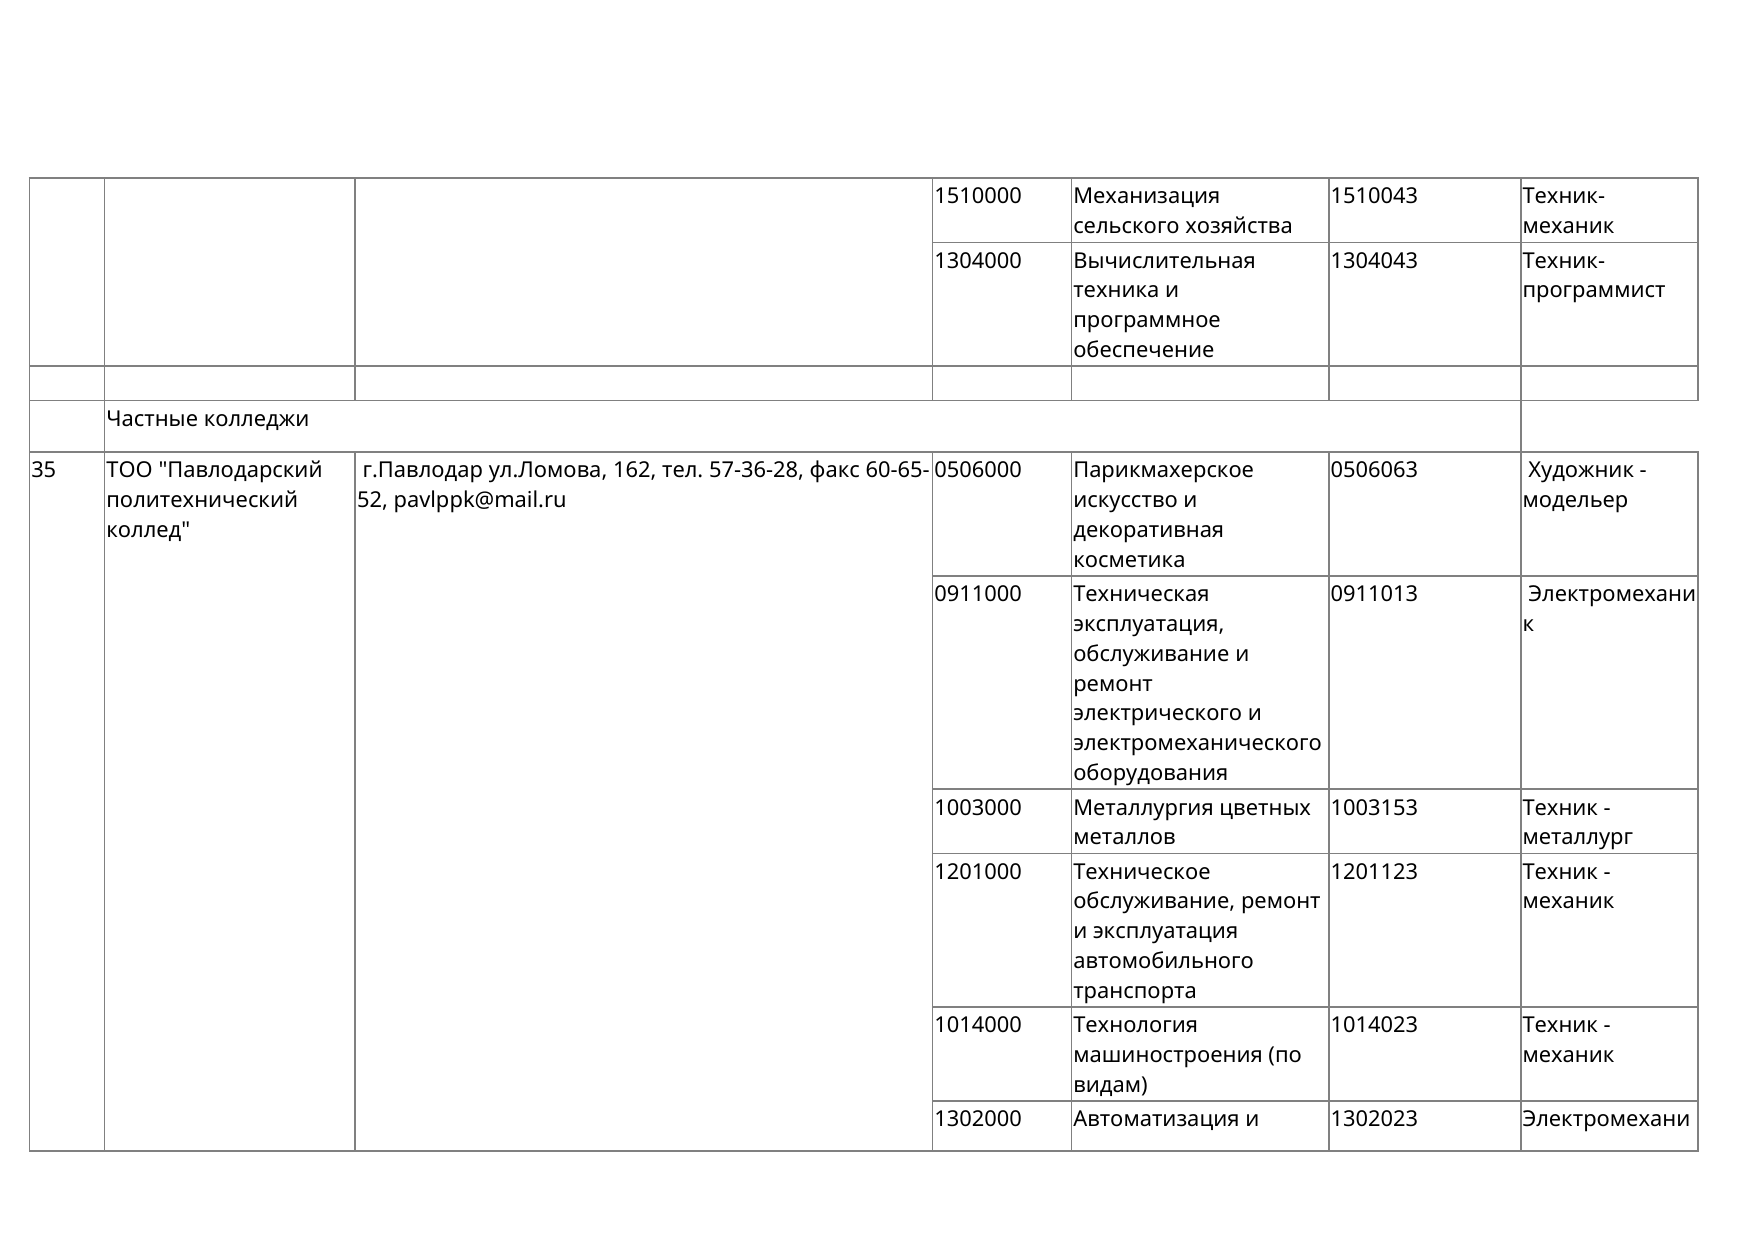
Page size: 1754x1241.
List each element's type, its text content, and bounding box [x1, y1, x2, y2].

table_cell [1522, 367, 1697, 400]
table_cell Электромеханик [1522, 1102, 1697, 1150]
table_cell [30, 401, 104, 451]
table_cell 35 [30, 453, 104, 1150]
table_cell Технология машиностроения (по видам) [1072, 1008, 1328, 1100]
table_cell 0911013 [1330, 577, 1520, 788]
table_cell [933, 367, 1071, 400]
table_cell 0506063 [1330, 453, 1520, 575]
table_cell [1330, 367, 1520, 400]
table_cell Техник -механик [1522, 1008, 1697, 1100]
table_cell 1302000 [933, 1102, 1071, 1150]
table_cell Техник-механик [1522, 179, 1697, 241]
table_cell 1304043 [1330, 243, 1520, 365]
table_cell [1072, 1102, 1328, 1150]
table_cell 1201000 [933, 854, 1071, 1006]
table_cell 1510043 [1330, 179, 1520, 241]
table_cell 1014000 [933, 1008, 1071, 1100]
table_cell 1003000 [933, 790, 1071, 853]
table_cell Техник -механик [1522, 854, 1697, 1006]
table_cell 1201123 [1330, 854, 1520, 1006]
table_cell 1014023 [1330, 1008, 1520, 1100]
table_cell Художник - модельер [1522, 453, 1697, 575]
table_cell Техническое обслуживание, ремонт и эксплуатация автомобильного транспорта [1072, 854, 1328, 1006]
table_cell г.Павлодар ул.Ломова, 162, тел. 57-36-28, факс 60-65-52, pavlppk@mail.ru [356, 453, 932, 1150]
table_cell Техническая эксплуатация, обслуживание и ремонт электрического и электромеханического оборудования [1072, 577, 1328, 788]
table_cell Механизация сельского хозяйства [1072, 179, 1328, 241]
table_cell Металлургия цветных металлов [1072, 790, 1328, 853]
table_cell Техник-программист [1522, 243, 1697, 365]
table_cell 1304000 [933, 243, 1071, 365]
table_cell 0506000 [933, 453, 1071, 575]
table_cell Вычислительная техника и программное обеспечение [1072, 243, 1328, 365]
table_cell [356, 367, 932, 400]
table_cell 1510000 [933, 179, 1071, 241]
table_cell [105, 367, 354, 400]
table_cell [1072, 367, 1328, 400]
table_cell Парикмахерское искусство и декоративная косметика [1072, 453, 1328, 575]
table_cell 0911000 [933, 577, 1071, 788]
table_cell 1003153 [1330, 790, 1520, 853]
table_cell Частные колледжи [105, 401, 1520, 451]
table_cell [30, 367, 104, 400]
table_cell Электромеханик [1522, 577, 1697, 788]
table_cell Техник - металлург [1522, 790, 1697, 853]
table_cell 1302023 [1330, 1102, 1520, 1150]
table_cell ТОО "Павлодарский политехнический коллед" [105, 453, 354, 1150]
